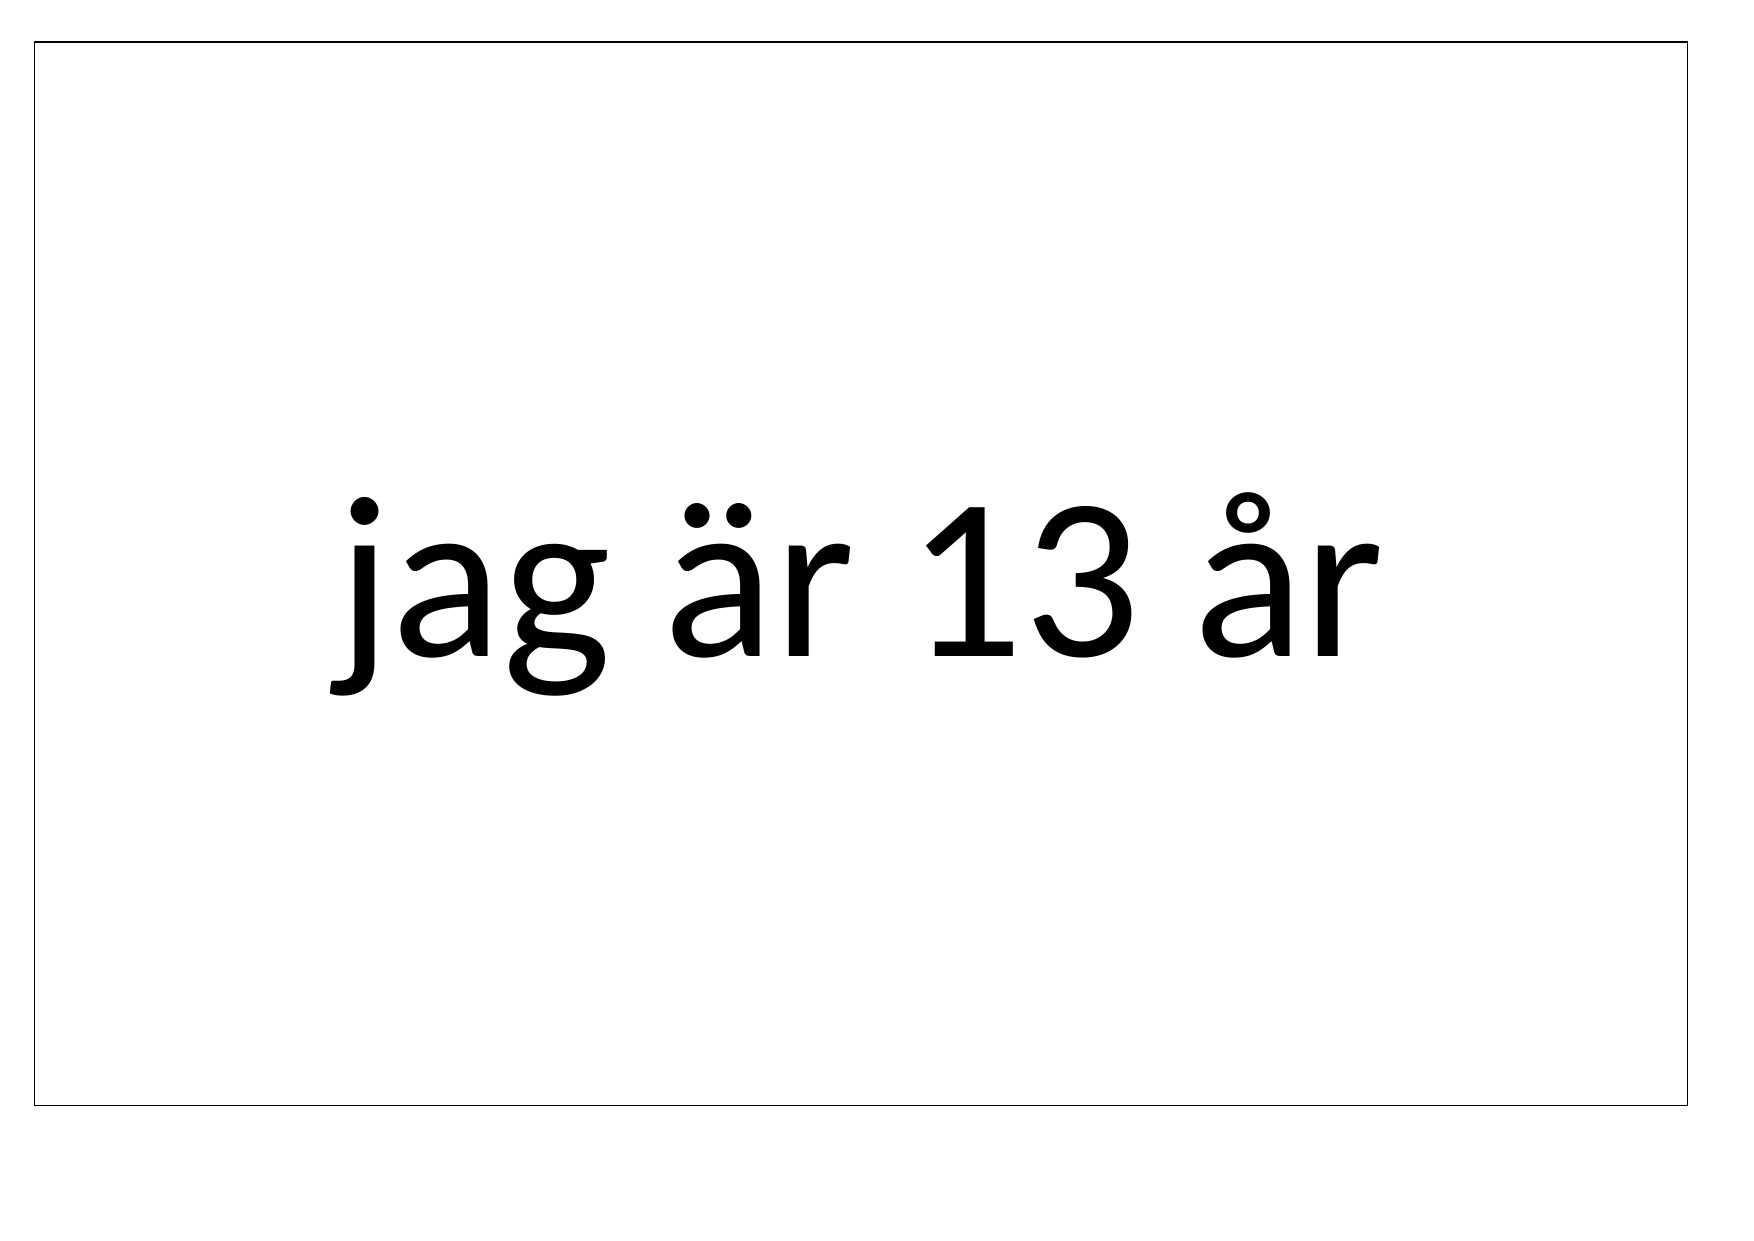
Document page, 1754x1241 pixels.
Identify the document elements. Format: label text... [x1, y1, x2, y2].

table_cell jag är 13 år [35, 43, 1687, 1104]
